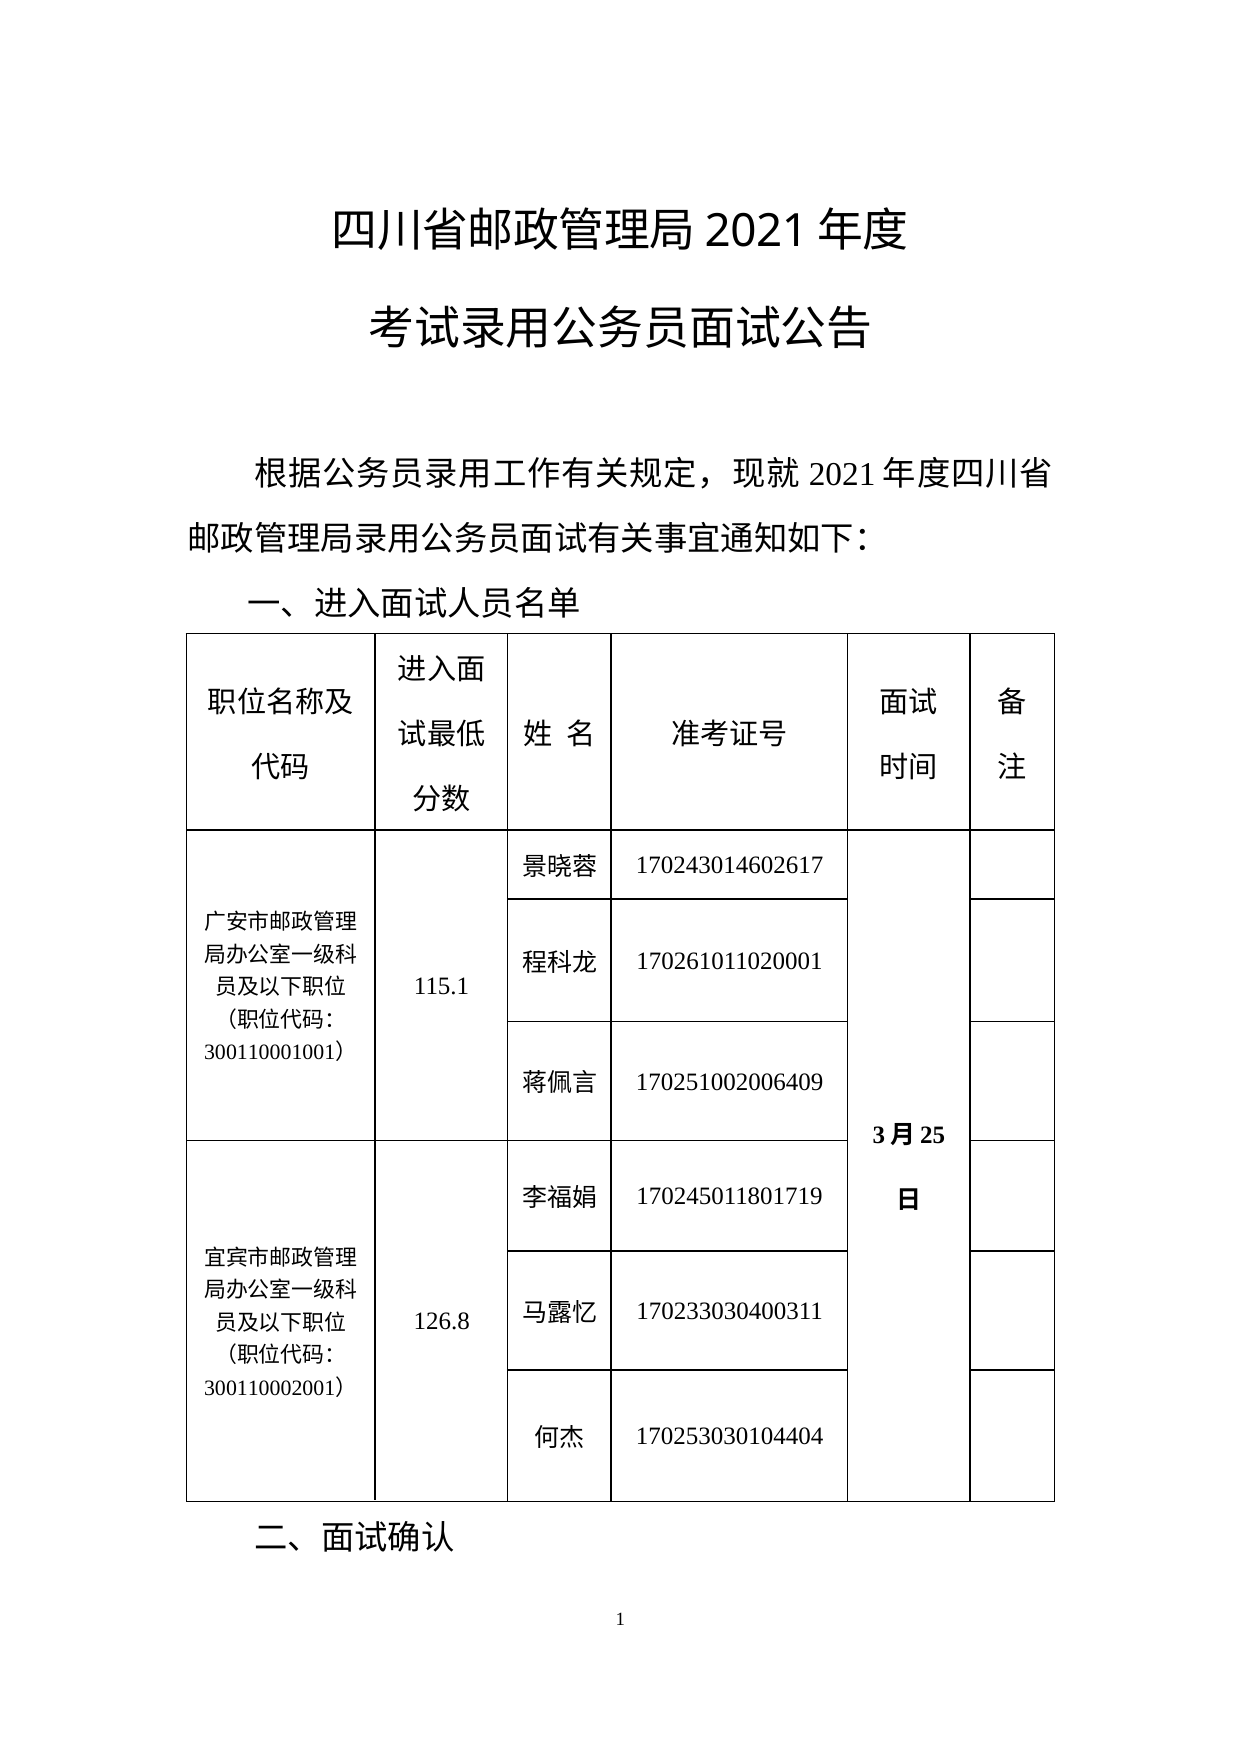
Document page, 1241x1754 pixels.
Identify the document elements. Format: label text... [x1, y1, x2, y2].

table_header 姓 名 [508, 634, 610, 829]
text 二、面试确认 [187, 1502, 1053, 1567]
table_cell [971, 900, 1054, 1021]
table_cell 蒋佩言 [508, 1022, 610, 1140]
table_header 备 注 [971, 634, 1054, 829]
table_cell 3月25日 [848, 831, 969, 1501]
table_header 进入面试最低分数 [376, 634, 507, 829]
text 考试录用公务员面试公告 [187, 276, 1053, 373]
table_cell 170261011020001 [612, 900, 847, 1021]
text 四川省邮政管理局2021年度 [187, 178, 1053, 276]
table_cell 马露忆 [508, 1252, 610, 1369]
table_cell [971, 1252, 1054, 1369]
table_cell 126.8 [375, 1141, 507, 1501]
table_header 面试 时间 [848, 634, 969, 829]
table_cell 170253030104404 [612, 1371, 847, 1501]
table_cell 170233030400311 [612, 1252, 847, 1369]
table_cell [971, 1141, 1054, 1250]
table_cell [971, 831, 1054, 898]
table_cell 170245011801719 [612, 1141, 847, 1250]
table_cell 景晓蓉 [508, 831, 610, 898]
table_cell 广安市邮政管理局办公室一级科员及以下职位（职位代码： 300110001001） [187, 831, 374, 1140]
table_cell [971, 1022, 1054, 1140]
table_cell 李福娟 [508, 1141, 610, 1250]
list 一、进入面试人员名单 [187, 568, 1053, 633]
table_cell [971, 1371, 1054, 1501]
table_cell 程科龙 [508, 900, 610, 1021]
table_header 准考证号 [612, 634, 847, 829]
table_header 职位名称及代码 [187, 634, 374, 829]
table_cell 170243014602617 [612, 831, 847, 898]
table_cell 115.1 [376, 831, 507, 1140]
table_cell 何杰 [508, 1371, 610, 1501]
text 根据公务员录用工作有关规定，现就2021年度四川省邮政管理局录用公务员面试有关事宜通知如下： [187, 438, 1053, 568]
table_cell 宜宾市邮政管理局办公室一级科员及以下职位（职位代码：300110002001） [187, 1141, 375, 1501]
table_cell 170251002006409 [612, 1022, 847, 1140]
